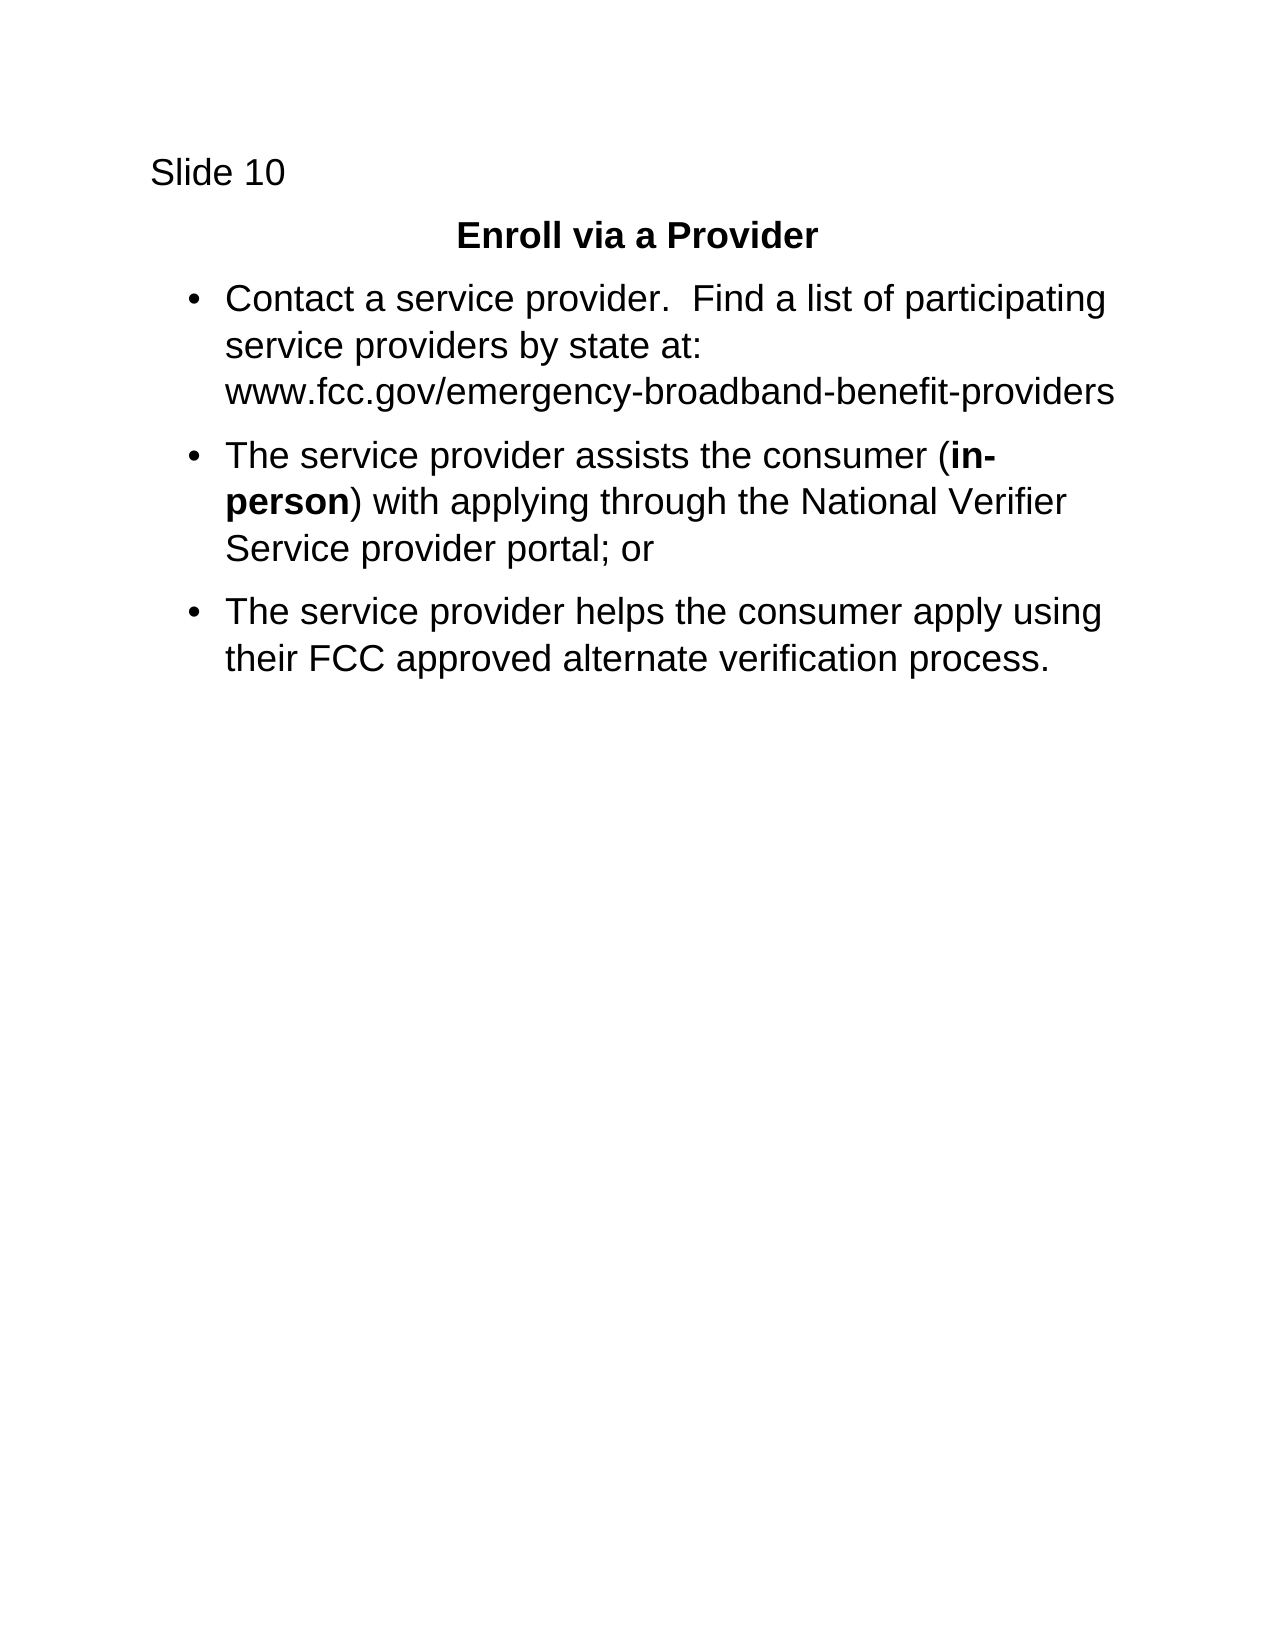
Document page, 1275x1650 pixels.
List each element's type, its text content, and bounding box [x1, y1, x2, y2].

text Slide 10 [150, 150, 1125, 193]
list The service provider helps the consumer apply using their FCC approved alternate verification process. [187, 589, 1125, 679]
text Enroll via a Provider [150, 213, 1125, 256]
list The service provider assists the consumer (in-person) with applying through the National Verifier Service provider portal; or [187, 433, 1125, 569]
list Contact a service provider. Find a list of participating service providers by state at: www.fcc.gov/emergency-broadband-benefit-providers [187, 276, 1125, 413]
